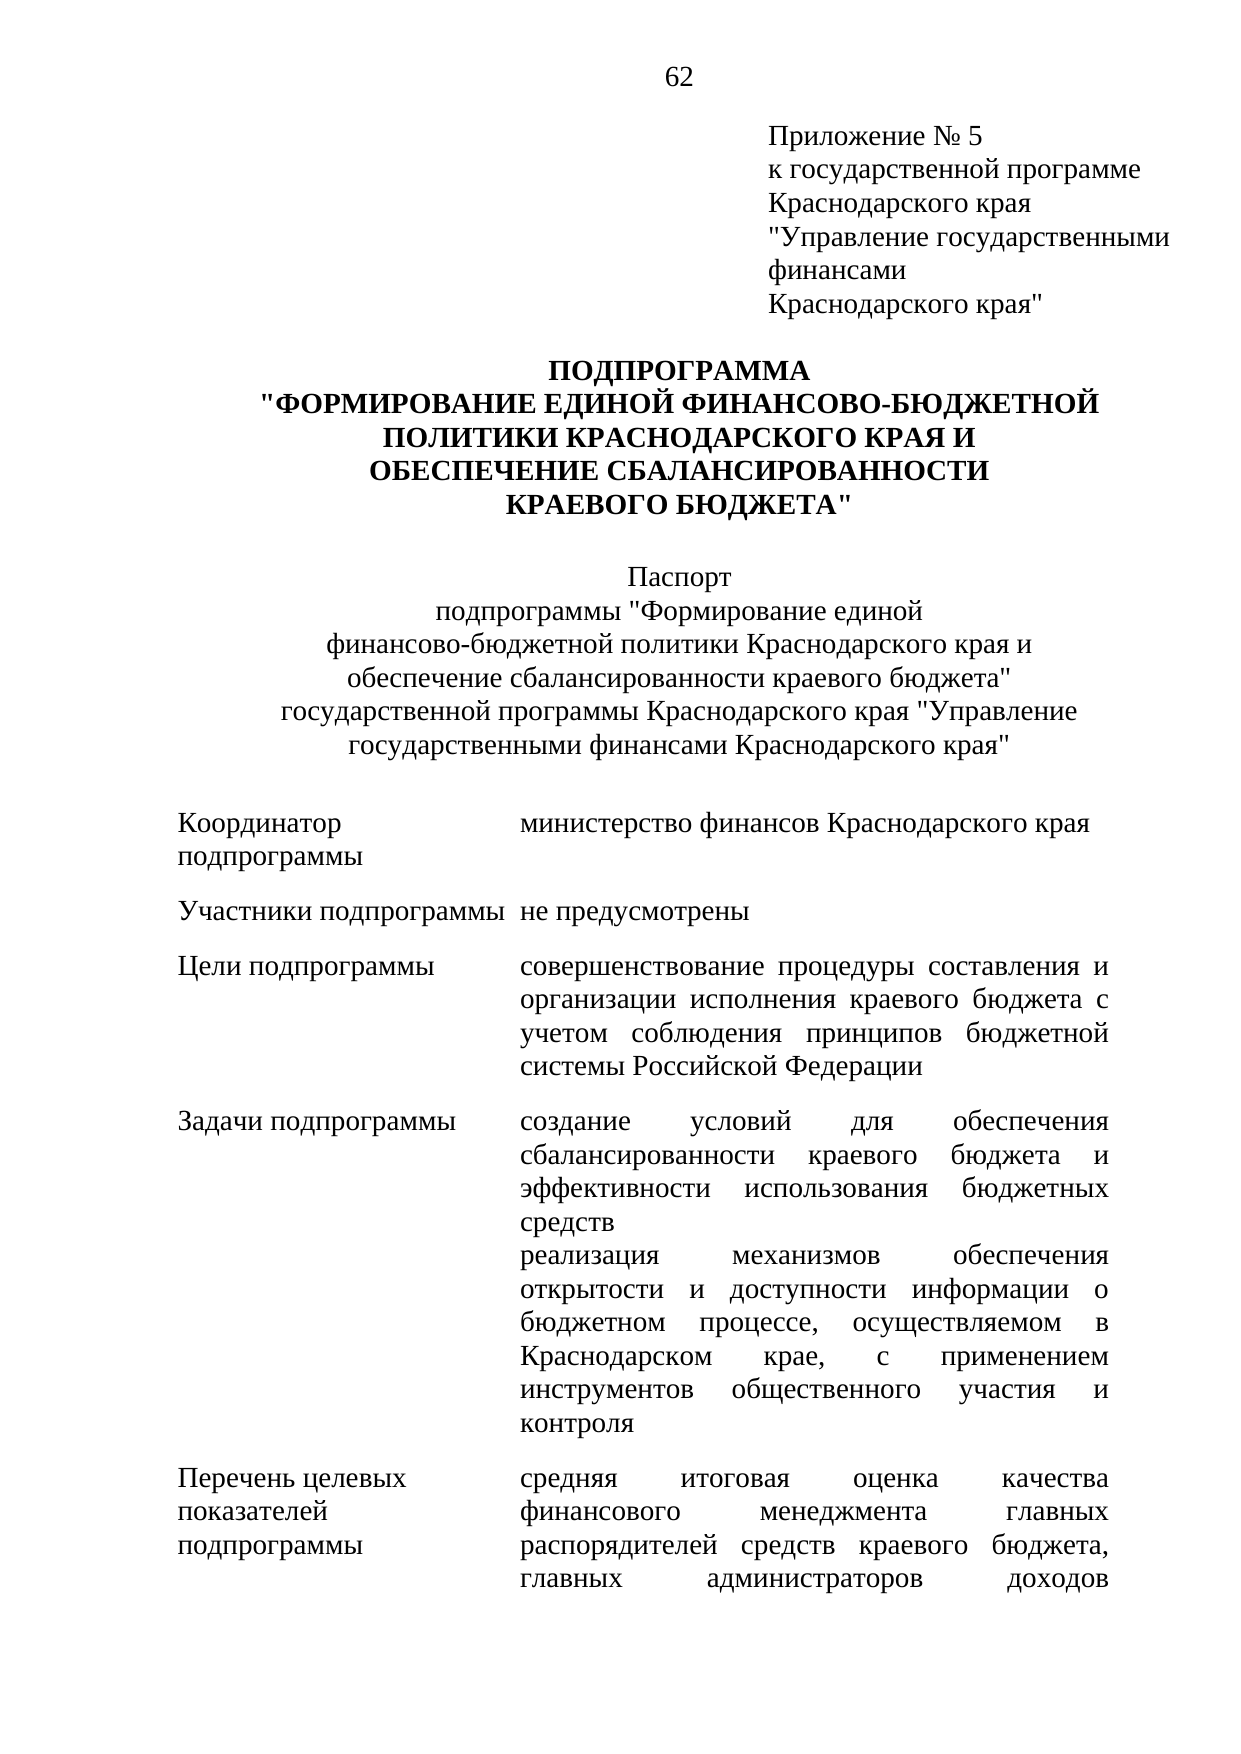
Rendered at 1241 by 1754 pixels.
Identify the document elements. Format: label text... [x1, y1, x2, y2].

title подпрограммы "Формирование единой [177, 593, 1181, 626]
title КРАЕВОГО БЮДЖЕТА" [177, 487, 1181, 521]
title ПОДПРОГРАММА [177, 353, 1181, 386]
text финансами [177, 252, 1181, 286]
text Краснодарского края [177, 185, 1181, 219]
table_cell создание условий для обеспечения сбалансированности краевого бюджета и эффективности использования бюджетных средств реализация механизмов обеспечения открытости и доступности информации о бюджетном процессе, осуществляемом в Краснодарском крае, с применением инструментов общественного участия и контроля [513, 1093, 1116, 1449]
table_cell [171, 1449, 513, 1605]
title государственными финансами Краснодарского края" [177, 727, 1181, 761]
text Приложение № 5 [177, 118, 1181, 152]
text "Управление государственными [177, 219, 1181, 252]
text к государственной программе [177, 152, 1181, 185]
table_cell Задачи подпрограммы [171, 1093, 513, 1449]
title "ФОРМИРОВАНИЕ ЕДИНОЙ ФИНАНСОВО-БЮДЖЕТНОЙ [177, 386, 1181, 420]
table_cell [513, 1449, 1116, 1605]
table_header министерство финансов Краснодарского края [513, 794, 1116, 882]
table_cell совершенствование процедуры составления и организации исполнения краевого бюджета с учетом соблюдения принципов бюджетной системы Российской Федерации [513, 937, 1116, 1093]
title ПОЛИТИКИ КРАСНОДАРСКОГО КРАЯ И [177, 420, 1181, 453]
title Паспорт [177, 559, 1181, 593]
table_header Координатор подпрограммы [171, 794, 513, 882]
table_cell Цели подпрограммы [171, 937, 513, 1093]
title ОБЕСПЕЧЕНИЕ СБАЛАНСИРОВАННОСТИ [177, 453, 1181, 487]
text Краснодарского края" [177, 286, 1181, 319]
table_cell Участники подпрограммы [171, 883, 513, 937]
title государственной программы Краснодарского края "Управление [177, 693, 1181, 727]
title обеспечение сбалансированности краевого бюджета" [177, 660, 1181, 693]
table_cell не предусмотрены [513, 883, 1116, 937]
title финансово-бюджетной политики Краснодарского края и [177, 626, 1181, 660]
